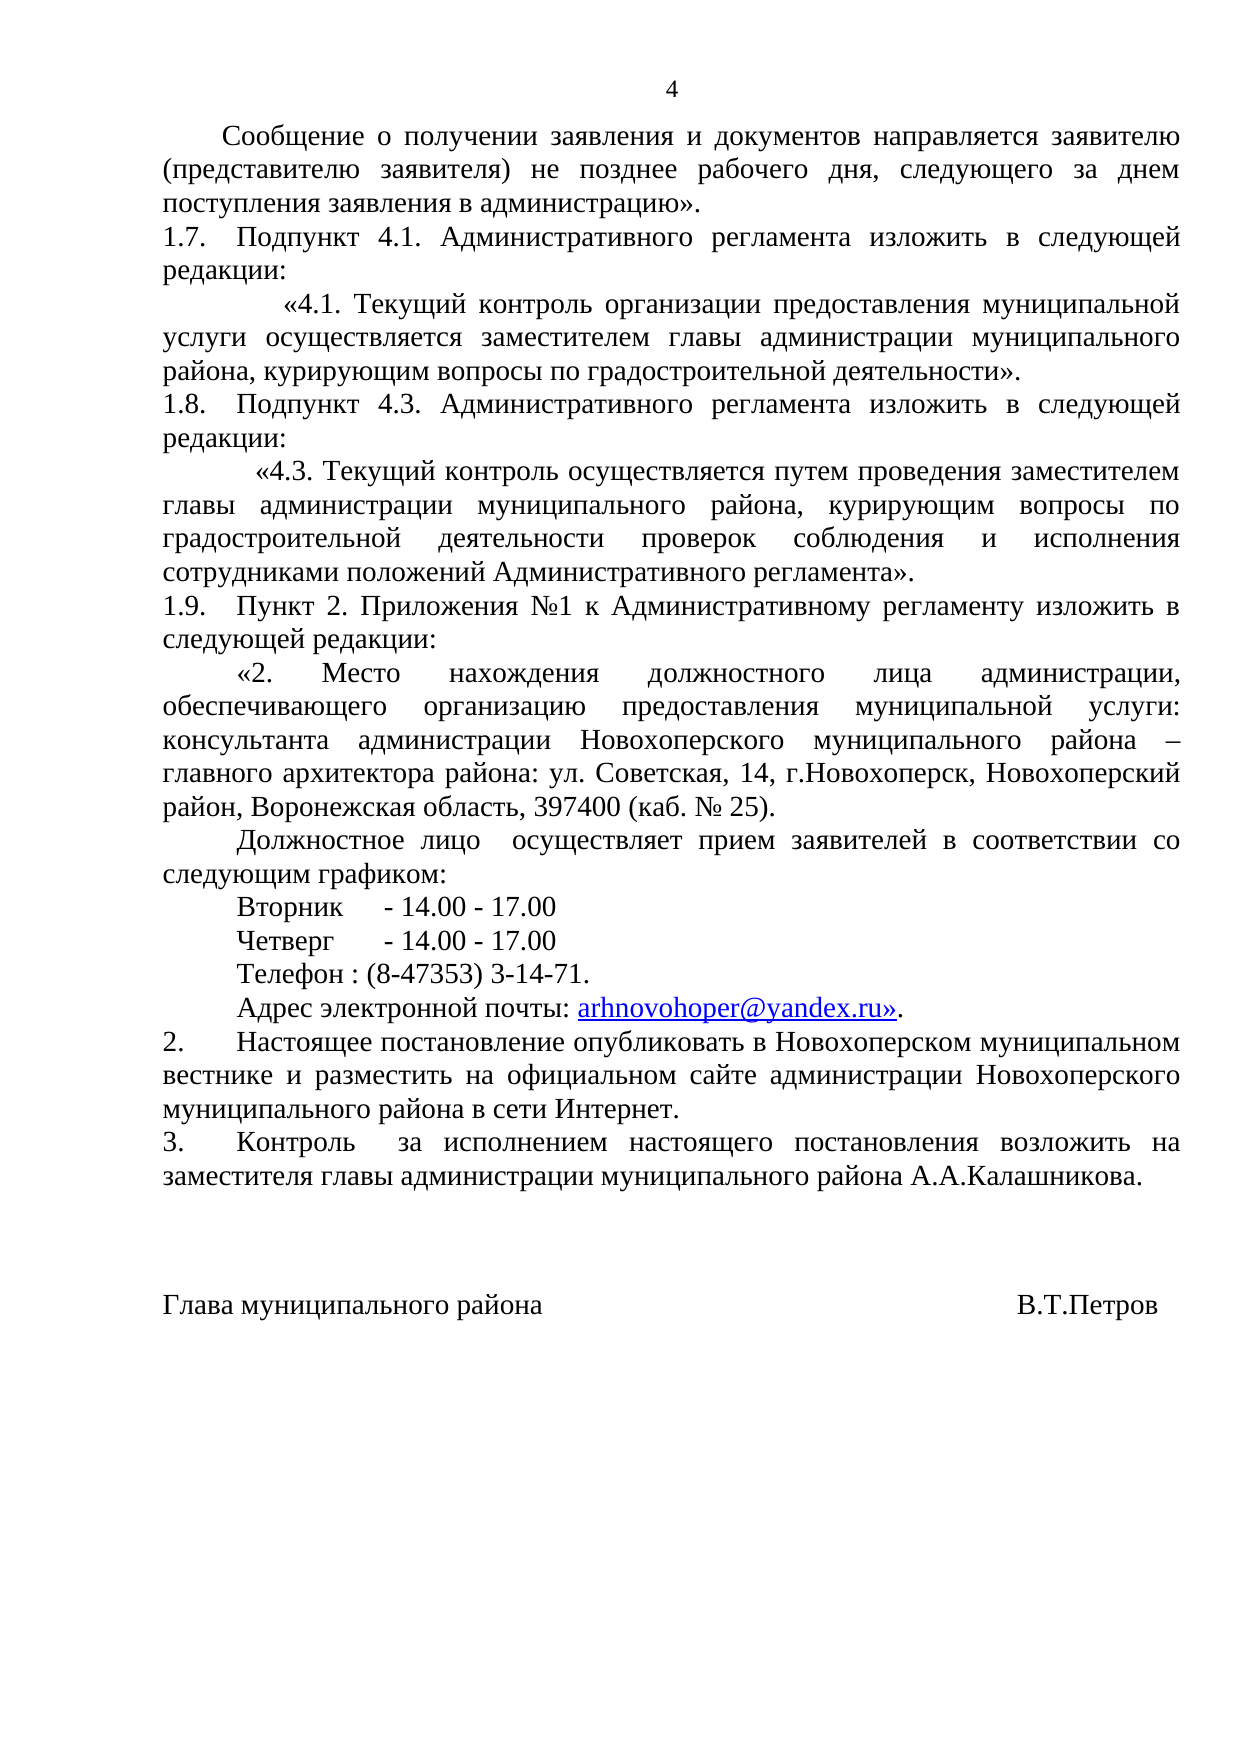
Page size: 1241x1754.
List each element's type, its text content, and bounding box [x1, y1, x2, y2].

text «4.3. Текущий контроль осуществляется путем проведения заместителем главы администрации муниципального района, курирующим вопросы по градостроительной деятельности проверок соблюдения и исполнения сотрудниками положений Административного регламента». [162, 453, 1181, 588]
list Контроль за исполнением настоящего постановления возложить на заместителя главы администрации муниципального района А.А.Калашникова. [162, 1124, 1181, 1191]
text Должностное лицо осуществляет прием заявителей в соответствии со следующим графиком: [162, 822, 1181, 889]
text «2. Место нахождения должностного лица администрации, обеспечивающего организацию предоставления муниципальной услуги: консультанта администрации Новохоперского муниципального района – главного архитектора района: ул. Советская, 14, г.Новохоперск, Новохоперский район, Воронежская область, 397400 (каб. № 25). [162, 655, 1181, 822]
text Телефон : (8-47353) 3-14-71. [162, 957, 1181, 990]
text Сообщение о получении заявления и документов направляется заявителю (представителю заявителя) не позднее рабочего дня, следующего за днем поступления заявления в администрацию». [162, 118, 1181, 219]
list Подпункт 4.3. Административного регламента изложить в следующей редакции: [162, 386, 1181, 453]
list Подпункт 4.1. Административного регламента изложить в следующей редакции: [162, 219, 1181, 286]
text Адрес электронной почты: arhnovohoper@yandex.ru». [162, 990, 1181, 1024]
text Глава муниципального района В.Т.Петров [162, 1287, 1181, 1321]
text Вторник - 14.00 - 17.00 [162, 889, 1181, 923]
text Четверг - 14.00 - 17.00 [162, 923, 1181, 957]
list Пункт 2. Приложения №1 к Административному регламенту изложить в следующей редакции: [162, 588, 1181, 655]
text «4.1. Текущий контроль организации предоставления муниципальной услуги осуществляется заместителем главы администрации муниципального района, курирующим вопросы по градостроительной деятельности». [162, 286, 1181, 386]
list Настоящее постановление опубликовать в Новохоперском муниципальном вестнике и разместить на официальном сайте администрации Новохоперского муниципального района в сети Интернет. [162, 1024, 1181, 1124]
